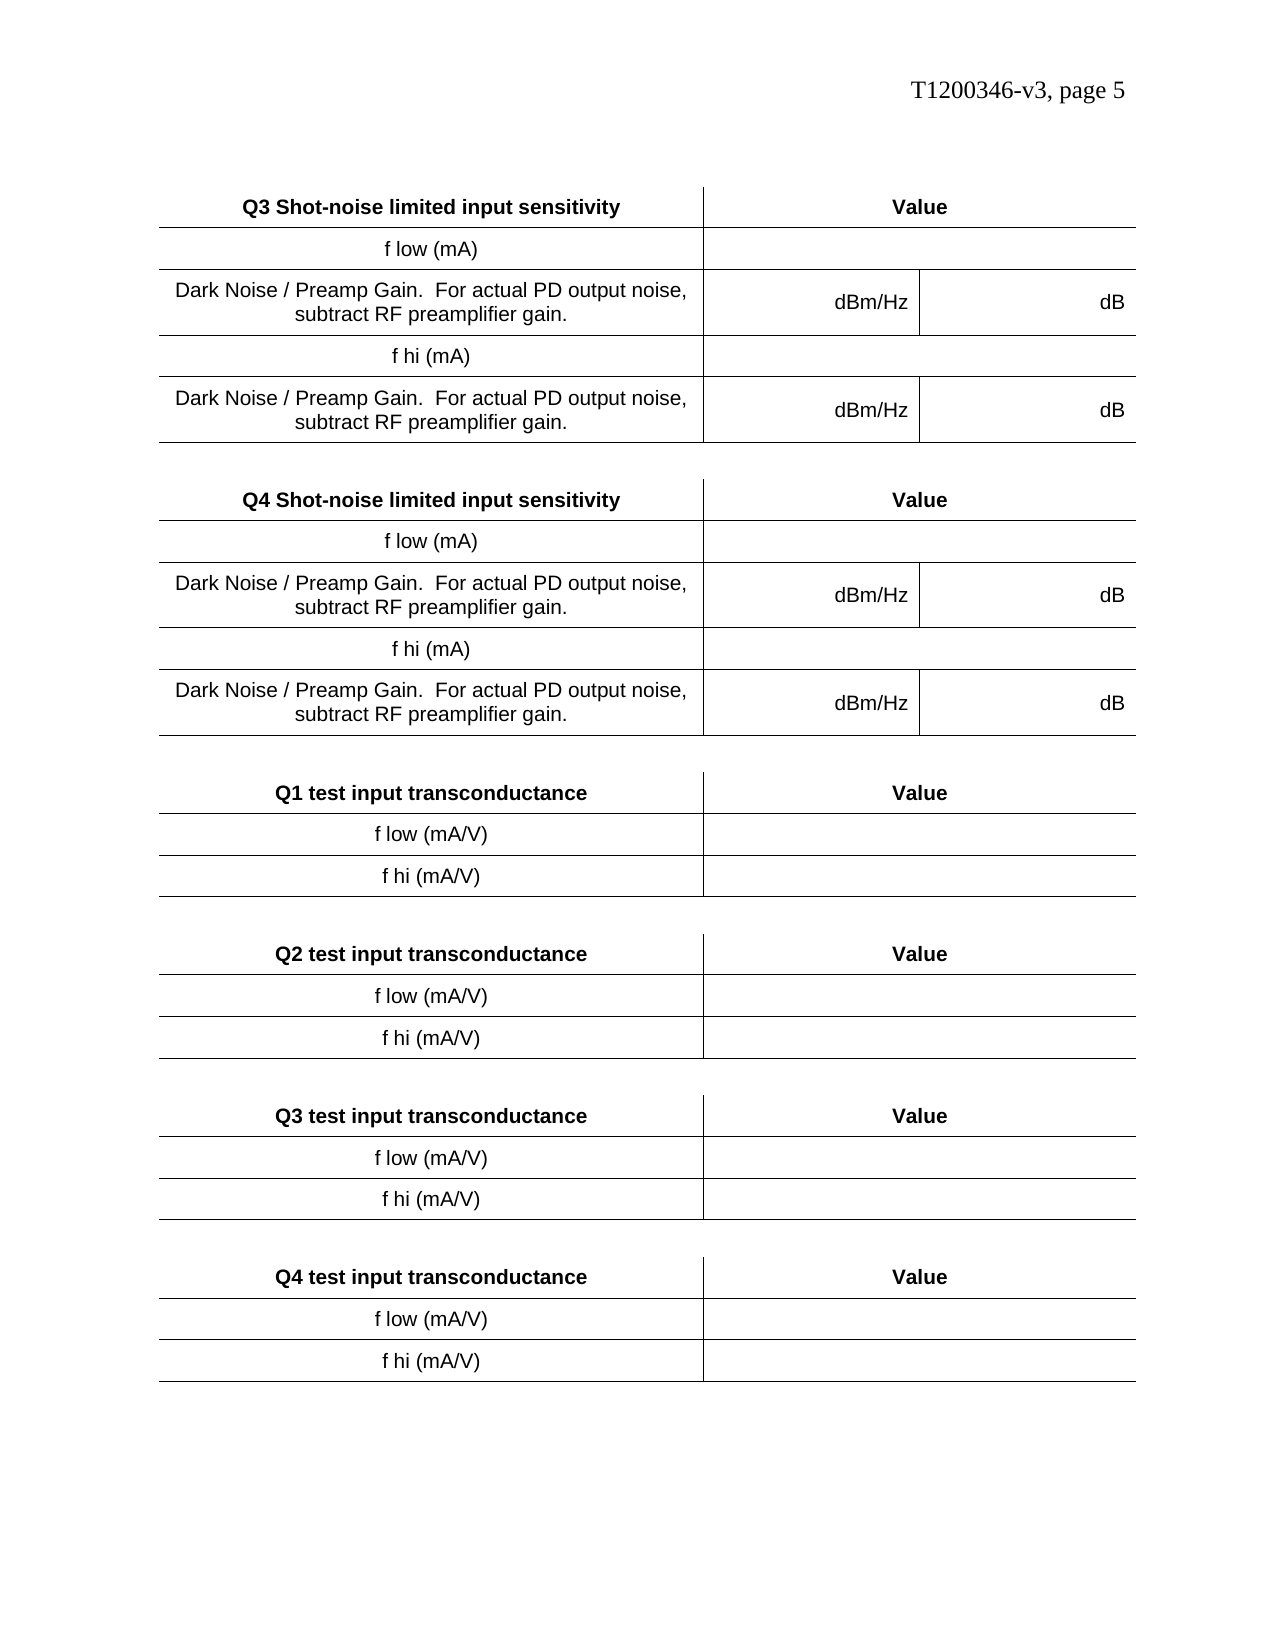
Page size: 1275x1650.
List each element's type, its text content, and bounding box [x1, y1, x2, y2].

table_cell [704, 1137, 1136, 1178]
table_header Value [704, 1095, 1136, 1136]
table_cell [704, 814, 1136, 854]
table_cell [704, 336, 1136, 376]
table_cell f low (mA) [159, 228, 703, 269]
table_header Value [704, 187, 1136, 227]
table_header Value [704, 934, 1136, 974]
table_cell f hi (mA) [159, 628, 703, 669]
table_cell f low (mA/V) [159, 975, 703, 1016]
table_cell f hi (mA) [159, 336, 703, 376]
table_cell f hi (mA/V) [159, 856, 703, 896]
table_cell [704, 228, 1136, 269]
table_cell f low (mA) [159, 521, 703, 562]
table_cell f low (mA/V) [159, 1137, 703, 1178]
table_cell [704, 521, 1136, 562]
table_cell dBm/Hz [704, 270, 919, 334]
table_cell dB [920, 270, 1136, 334]
table_cell [704, 1179, 1136, 1219]
table_cell f hi (mA/V) [159, 1179, 703, 1219]
table_cell [704, 856, 1136, 896]
table_header Q4 Shot-noise limited input sensitivity [159, 479, 703, 520]
table_cell dBm/Hz [704, 670, 919, 734]
table_cell dB [920, 670, 1136, 734]
table_cell [704, 1340, 1136, 1381]
table_header Value [704, 772, 1136, 813]
table_cell Dark Noise / Preamp Gain. For actual PD output noise, subtract RF preamplifier gain. [159, 670, 703, 734]
table_cell f hi (mA/V) [159, 1017, 703, 1058]
table_cell dB [920, 377, 1136, 442]
table_cell [704, 1299, 1136, 1339]
table_cell f low (mA/V) [159, 814, 703, 854]
table_header Value [704, 1257, 1136, 1297]
table_cell f low (mA/V) [159, 1299, 703, 1339]
table_cell Dark Noise / Preamp Gain. For actual PD output noise, subtract RF preamplifier gain. [159, 563, 703, 627]
table_cell dBm/Hz [704, 377, 919, 442]
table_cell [159, 270, 703, 334]
table_header Value [704, 479, 1136, 520]
table_cell Dark Noise / Preamp Gain. For actual PD output noise, subtract RF preamplifier gain. [159, 377, 703, 442]
table_header Q4 test input transconductance [159, 1257, 703, 1297]
table_cell f hi (mA/V) [159, 1340, 703, 1381]
table_cell [704, 975, 1136, 1016]
table_header Q3 test input transconductance [159, 1095, 703, 1136]
table_cell [704, 1017, 1136, 1058]
table_cell dBm/Hz [704, 563, 919, 627]
table_header Q2 test input transconductance [159, 934, 703, 974]
table_header Q1 test input transconductance [159, 772, 703, 813]
table_cell [704, 628, 1136, 669]
table_header Q3 Shot-noise limited input sensitivity [159, 187, 703, 227]
table_cell dB [920, 563, 1136, 627]
